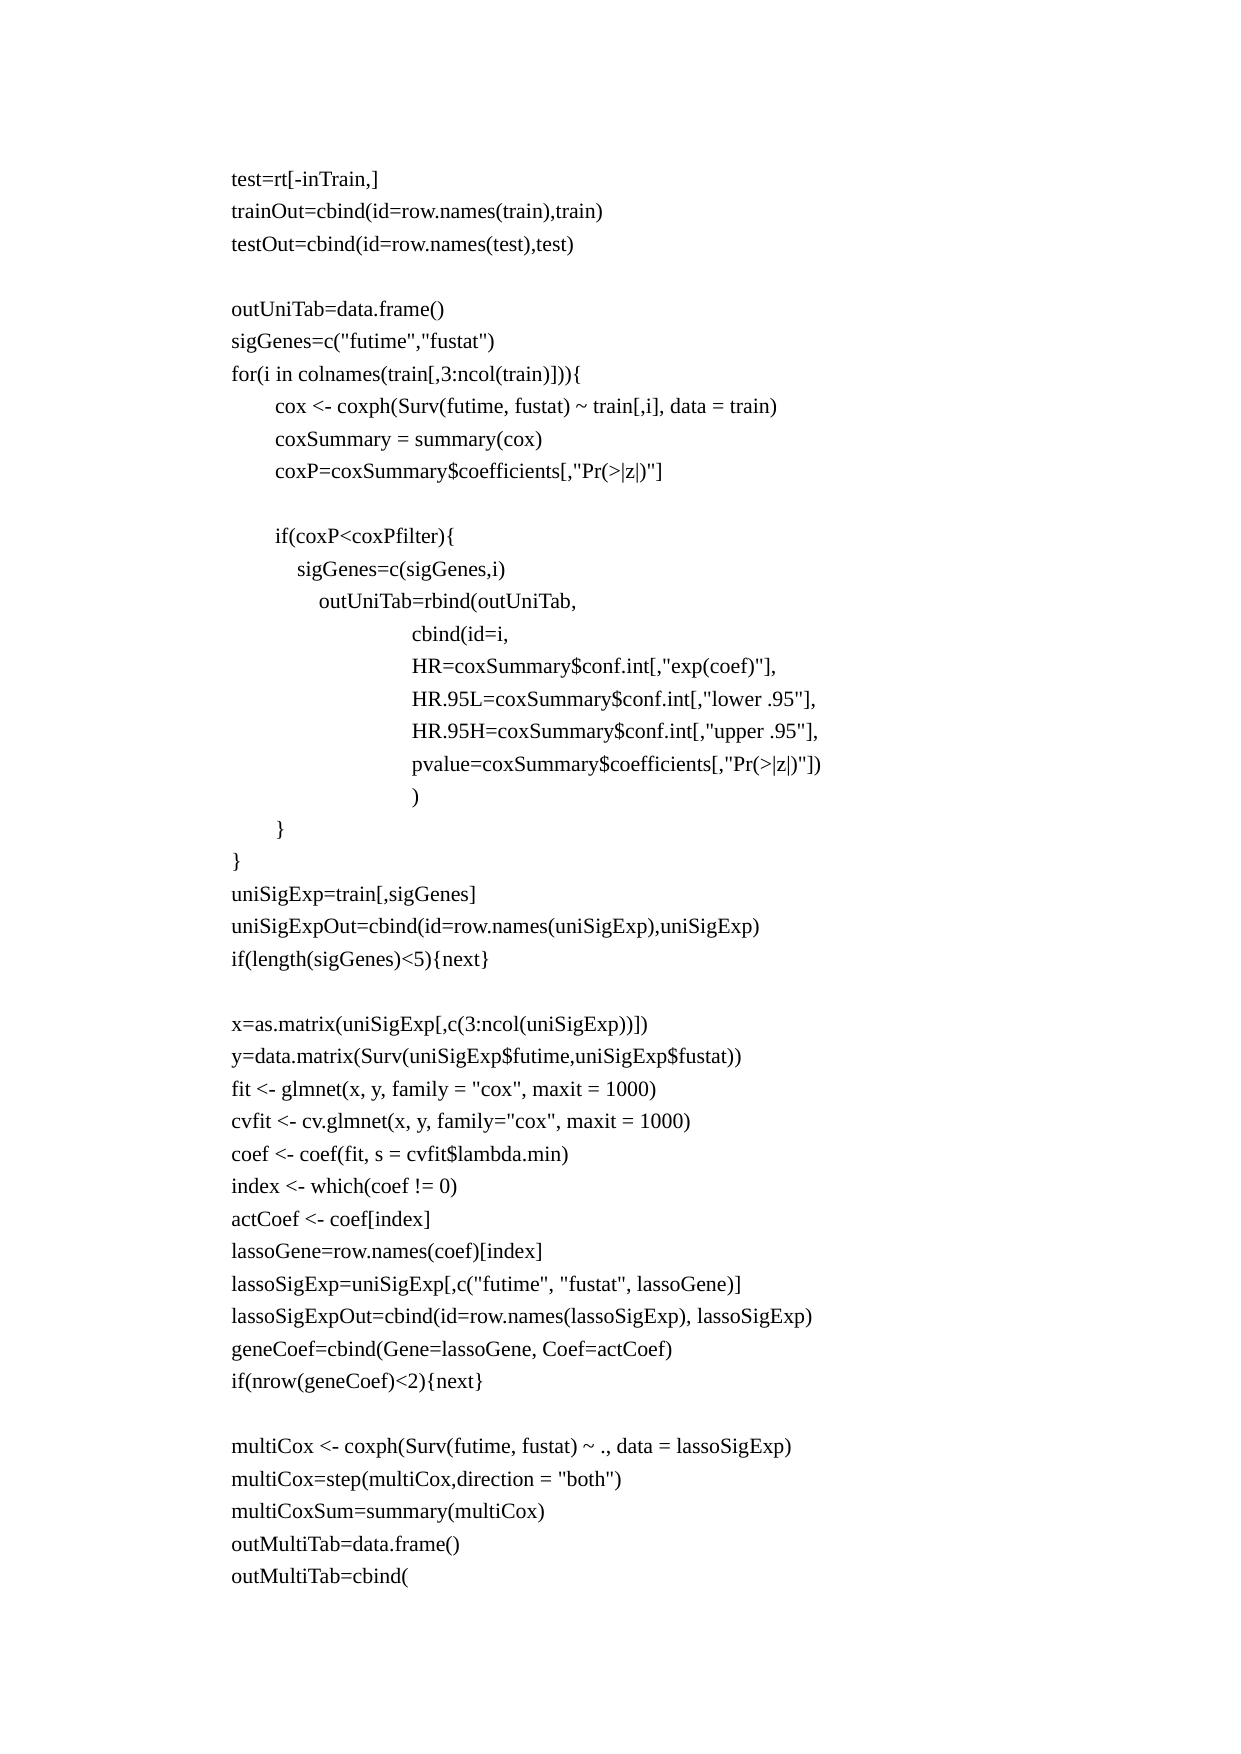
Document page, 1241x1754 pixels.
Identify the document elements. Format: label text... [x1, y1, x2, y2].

text if(coxP<coxPfilter){ [187, 519, 1053, 552]
text outUniTab=data.frame() [187, 292, 1053, 324]
text cbind(id=i, [187, 617, 1053, 649]
text ) [187, 779, 1053, 812]
text geneCoef=cbind(Gene=lassoGene, Coef=actCoef) [187, 1332, 1053, 1364]
text multiCox=step(multiCox,direction = "both") [187, 1462, 1053, 1494]
text HR=coxSummary$conf.int[,"exp(coef)"], [187, 649, 1053, 682]
text trainOut=cbind(id=row.names(train),train) [187, 194, 1053, 227]
text x=as.matrix(uniSigExp[,c(3:ncol(uniSigExp))]) [187, 1007, 1053, 1039]
text uniSigExpOut=cbind(id=row.names(uniSigExp),uniSigExp) [187, 909, 1053, 942]
text pvalue=coxSummary$coefficients[,"Pr(>|z|)"]) [187, 747, 1053, 779]
text lassoSigExpOut=cbind(id=row.names(lassoSigExp), lassoSigExp) [187, 1299, 1053, 1332]
text } [187, 844, 1053, 877]
text index <- which(coef != 0) [187, 1169, 1053, 1202]
text coxP=coxSummary$coefficients[,"Pr(>|z|)"] [187, 454, 1053, 487]
text HR.95L=coxSummary$conf.int[,"lower .95"], [187, 682, 1053, 714]
text testOut=cbind(id=row.names(test),test) [187, 227, 1053, 259]
text coef <- coef(fit, s = cvfit$lambda.min) [187, 1137, 1053, 1169]
text uniSigExp=train[,sigGenes] [187, 877, 1053, 909]
text lassoSigExp=uniSigExp[,c("futime", "fustat", lassoGene)] [187, 1267, 1053, 1299]
text } [187, 812, 1053, 844]
text HR.95H=coxSummary$conf.int[,"upper .95"], [187, 714, 1053, 747]
text coxSummary = summary(cox) [187, 422, 1053, 454]
text multiCox <- coxph(Surv(futime, fustat) ~ ., data = lassoSigExp) [187, 1429, 1053, 1462]
text fit <- glmnet(x, y, family = "cox", maxit = 1000) [187, 1072, 1053, 1104]
text cvfit <- cv.glmnet(x, y, family="cox", maxit = 1000) [187, 1104, 1053, 1137]
text lassoGene=row.names(coef)[index] [187, 1234, 1053, 1267]
text actCoef <- coef[index] [187, 1202, 1053, 1234]
text outUniTab=rbind(outUniTab, [187, 584, 1053, 617]
text multiCoxSum=summary(multiCox) [187, 1494, 1053, 1527]
text test=rt[-inTrain,] [187, 162, 1053, 194]
text outMultiTab=cbind( [187, 1559, 1053, 1592]
text sigGenes=c("futime","fustat") [187, 324, 1053, 357]
text if(length(sigGenes)<5){next} [187, 942, 1053, 974]
text sigGenes=c(sigGenes,i) [187, 552, 1053, 584]
text y=data.matrix(Surv(uniSigExp$futime,uniSigExp$fustat)) [187, 1039, 1053, 1072]
text if(nrow(geneCoef)<2){next} [187, 1364, 1053, 1397]
text cox <- coxph(Surv(futime, fustat) ~ train[,i], data = train) [187, 389, 1053, 422]
text outMultiTab=data.frame() [187, 1527, 1053, 1559]
text for(i in colnames(train[,3:ncol(train)])){ [187, 357, 1053, 389]
